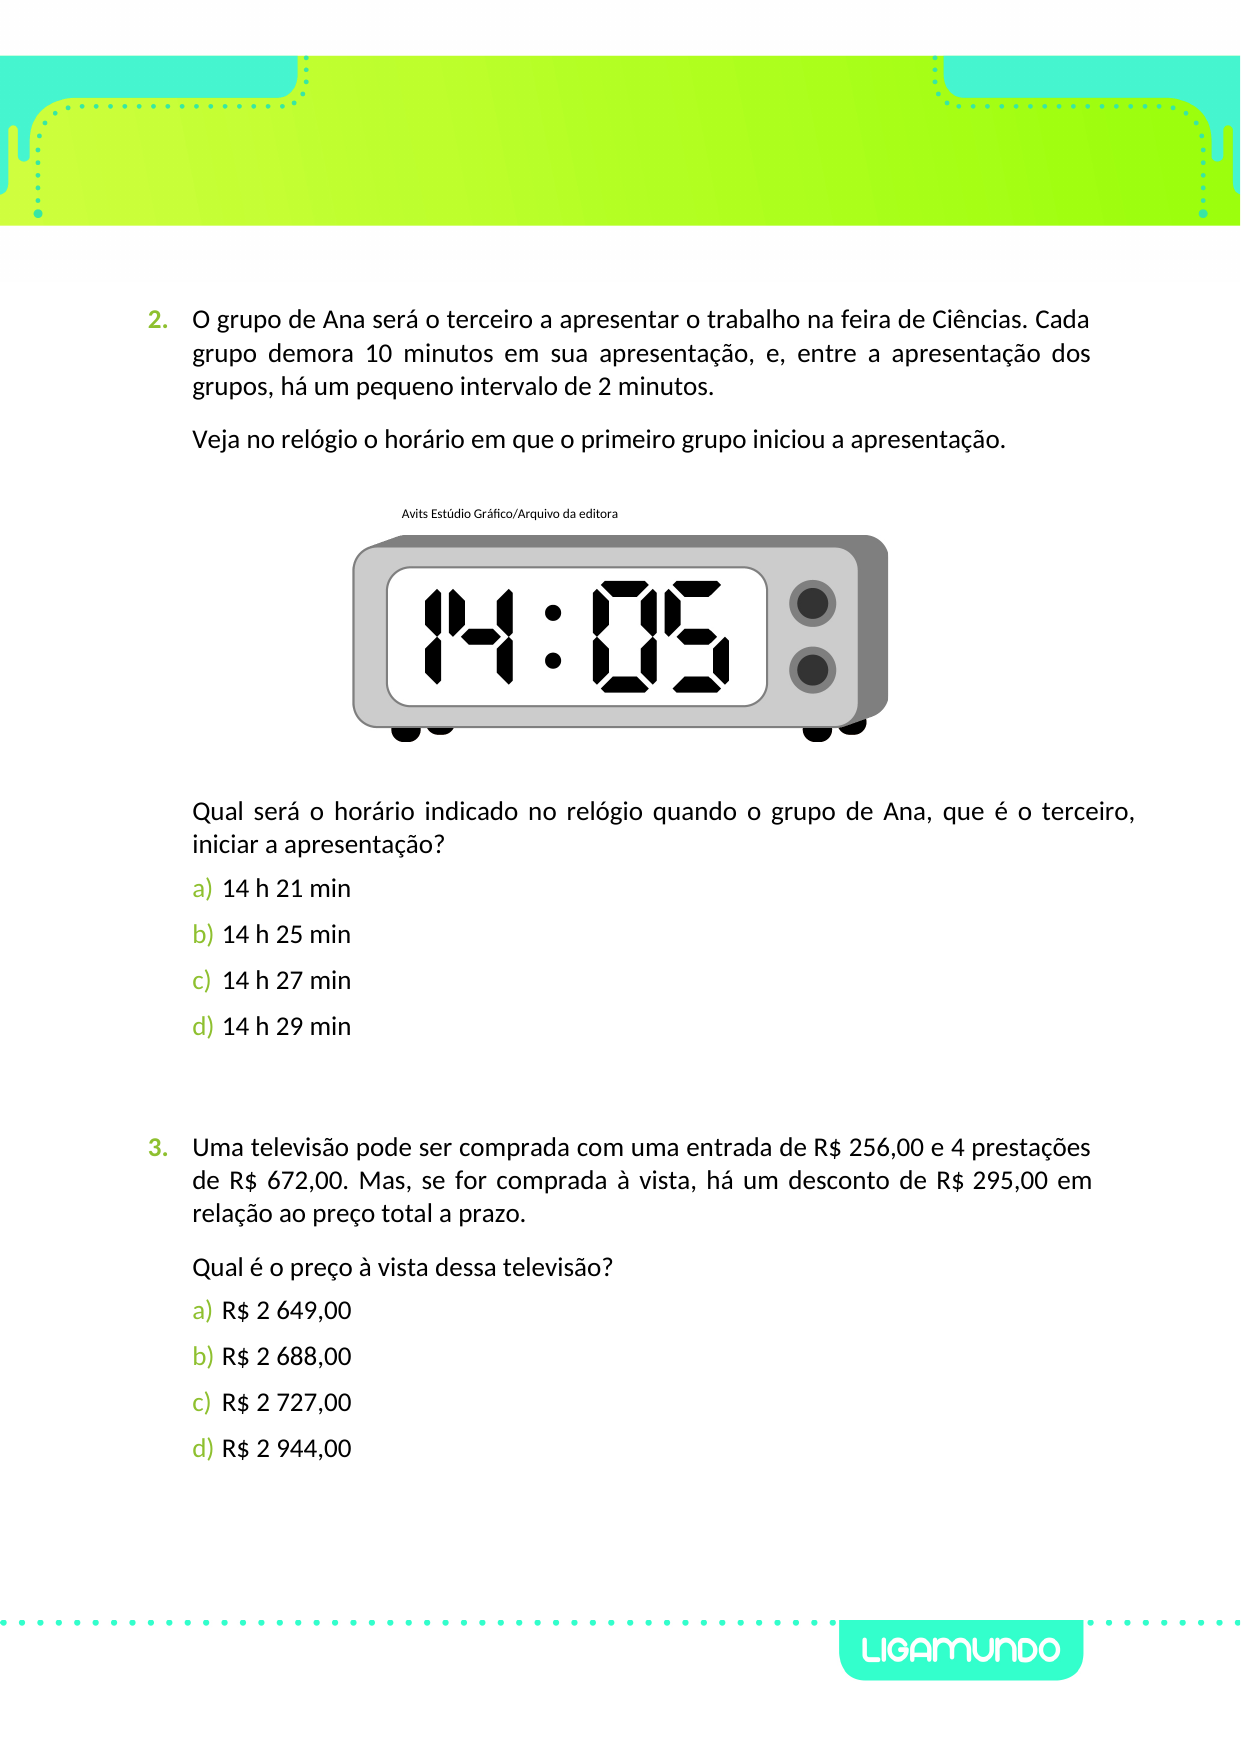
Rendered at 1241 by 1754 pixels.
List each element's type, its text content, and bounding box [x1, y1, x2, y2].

text a) 14 h 21 min [192, 871, 1137, 904]
text d) R$ 2 944,00 [192, 1431, 1137, 1464]
picture [0, 1620, 1241, 1681]
text c) R$ 2 727,00 [192, 1385, 1137, 1418]
text Avits Estúdio Gráfico/Arquivo da editora [402, 506, 1092, 534]
text b) 14 h 25 min [192, 917, 1137, 950]
picture [0, 0, 1241, 282]
text Veja no relógio o horário em que o primeiro grupo iniciou a apresentação. [192, 423, 1137, 456]
text Qual é o preço à vista dessa televisão? [192, 1250, 1137, 1283]
text Uma televisão pode ser comprada com uma entrada de R$ 256,00 e 4 prestações de R$ 672,00. Mas, se for comprada à vista, há um desconto de R$ 295,00 em relação ao preço total a prazo. [148, 1130, 1092, 1229]
text b) R$ 2 688,00 [192, 1339, 1137, 1372]
text O grupo de Ana será o terceiro a apresentar o trabalho na feira de Ciências. Cada grupo demora 10 minutos em sua apresentação, e, entre a apresentação dos grupos, há um pequeno intervalo de 2 minutos. [148, 303, 1092, 402]
text a) R$ 2 649,00 [192, 1293, 1137, 1326]
text c) 14 h 27 min [192, 963, 1137, 996]
text d) 14 h 29 min [192, 1009, 1137, 1042]
picture [352, 535, 889, 742]
text Qual será o horário indicado no relógio quando o grupo de Ana, que é o terceiro, iniciar a apresentação? [192, 794, 1137, 860]
